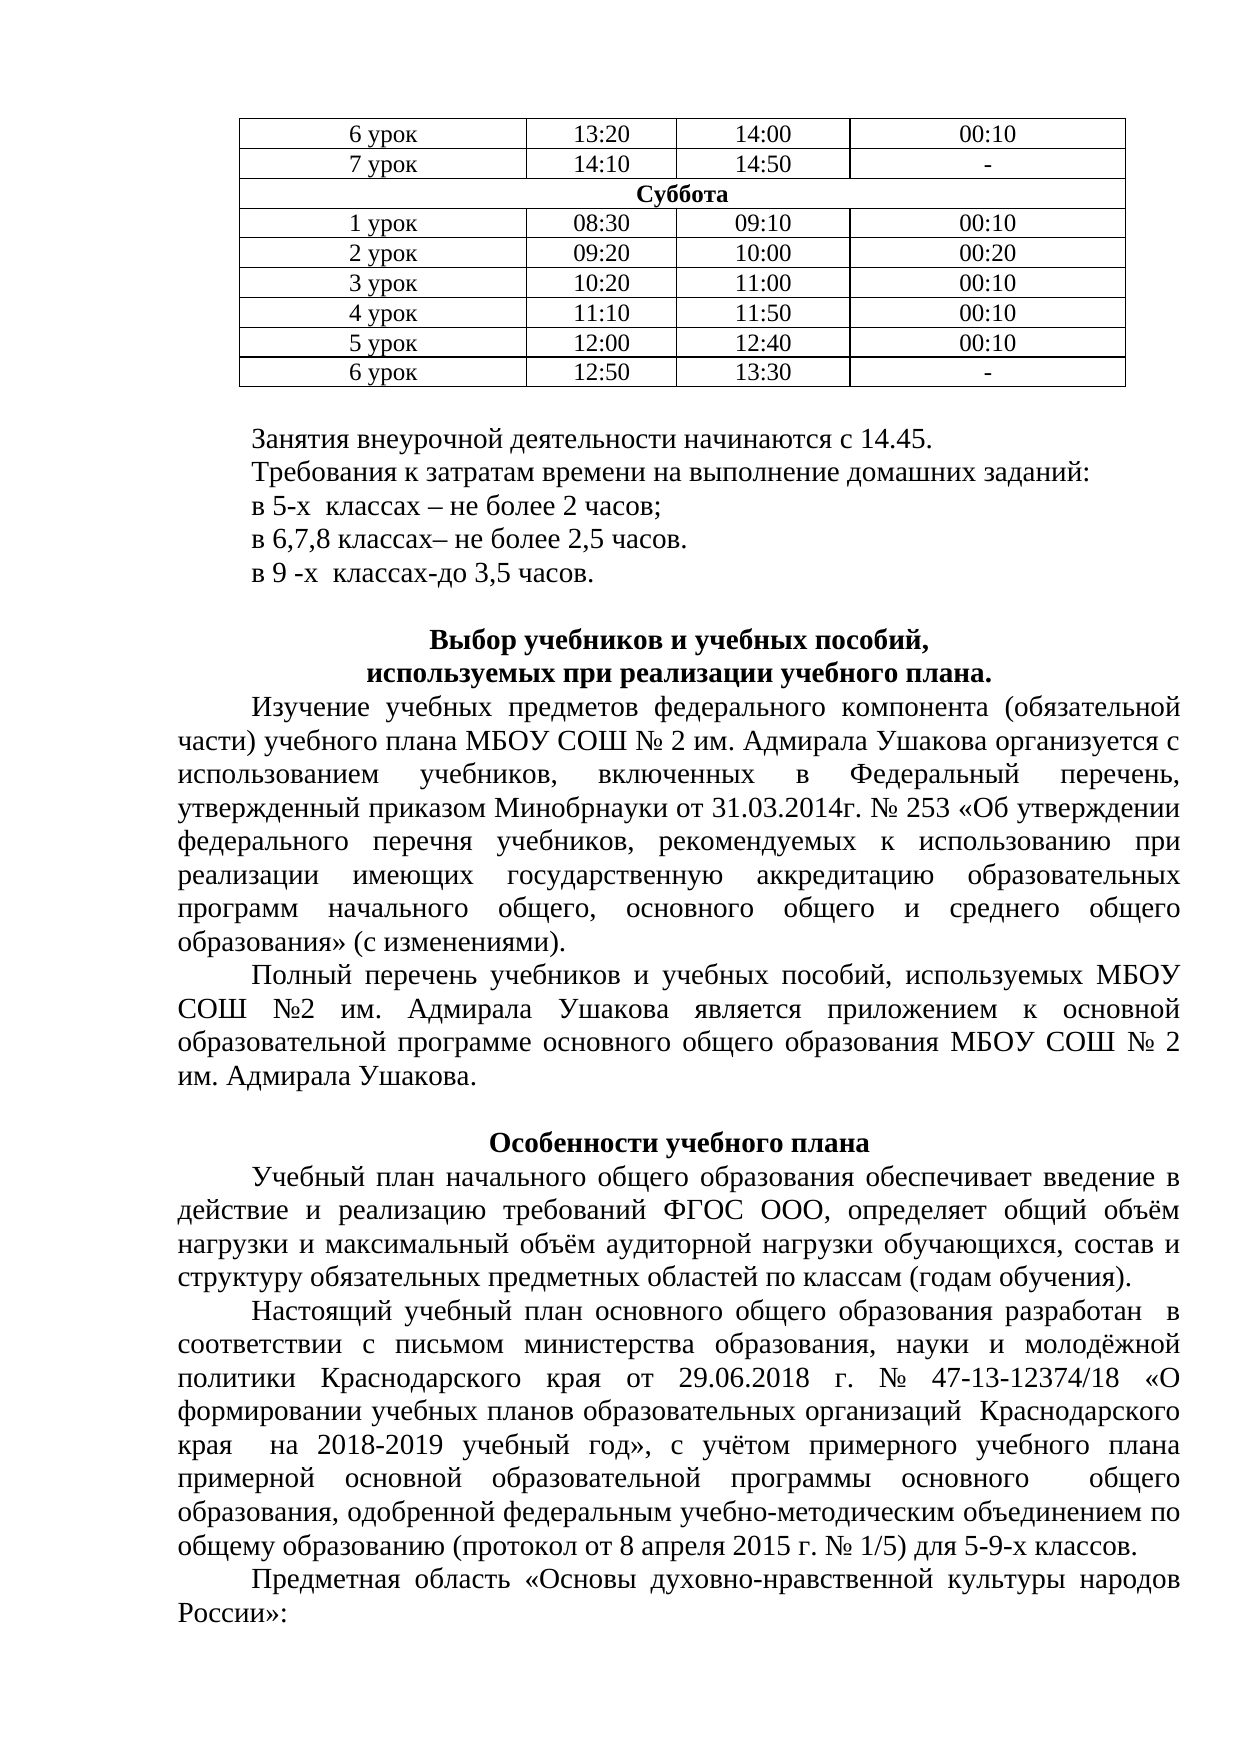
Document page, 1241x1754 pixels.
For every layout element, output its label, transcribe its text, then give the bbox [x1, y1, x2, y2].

table_cell 14:10 [527, 149, 676, 178]
text Изучение учебных предметов федерального компонента (обязательной части) учебного плана МБОУ СОШ № 2 им. Адмирала Ушакова организуется с использованием учебников, включенных в Федеральный перечень, утвержденный приказом Минобрнауки от 31.03.2014г. № 253 «Об утверждении федерального перечня учебников, рекомендуемых к использованию при реализации имеющих государственную аккредитацию образовательных программ начального общего, основного общего и среднего общего образования» (с изменениями). [177, 689, 1181, 957]
table_cell 6 урок [240, 119, 526, 148]
table_cell 10:20 [527, 268, 676, 297]
table_cell 00:10 [851, 268, 1125, 297]
table_cell 13:20 [527, 119, 676, 148]
table_cell 09:20 [527, 238, 676, 267]
text Особенности учебного плана [177, 1125, 1181, 1159]
table_cell 4 урок [240, 298, 526, 327]
table_cell 2 урок [240, 238, 526, 267]
text Выбор учебников и учебных пособий, [177, 622, 1181, 656]
table_cell 00:10 [851, 298, 1125, 327]
table_cell 11:50 [677, 298, 849, 327]
table_cell 13:30 [677, 358, 849, 386]
table_cell 00:10 [851, 328, 1125, 356]
table_cell - [851, 358, 1125, 386]
table_cell Суббота [240, 179, 1125, 207]
text Предметная область «Основы духовно-нравственной культуры народов России»: [177, 1561, 1181, 1628]
table_cell 14:00 [677, 119, 849, 148]
table_cell 10:00 [677, 238, 849, 267]
table_cell 00:10 [851, 119, 1125, 148]
table_cell 7 урок [240, 149, 526, 178]
text в 5-х классах – не более 2 часов; [177, 488, 1181, 521]
text используемых при реализации учебного плана. [177, 656, 1181, 689]
table_cell 08:30 [527, 209, 676, 237]
table_cell 11:00 [677, 268, 849, 297]
table_cell 11:10 [527, 298, 676, 327]
table_cell 00:20 [851, 238, 1125, 267]
table_cell - [851, 149, 1125, 178]
table_cell 00:10 [851, 209, 1125, 237]
table_cell 6 урок [240, 358, 526, 386]
text Занятия внеурочной деятельности начинаются с 14.45. [177, 421, 1181, 454]
table_cell 3 урок [240, 268, 526, 297]
text Требования к затратам времени на выполнение домашних заданий: [177, 454, 1181, 488]
table_cell 5 урок [240, 328, 526, 356]
text Настоящий учебный план основного общего образования разработан в соответствии с письмом министерства образования, науки и молодёжной политики Краснодарского края от 29.06.2018 г. № 47-13-12374/18 «О формировании учебных планов образовательных организаций Краснодарского края на 2018-2019 учебный год», с учётом примерного учебного плана примерной основной образовательной программы основного общего образования, одобренной федеральным учебно-методическим объединением по общему образованию (протокол от 8 апреля 2015 г. № 1/5) для 5-9-х классов. [177, 1293, 1181, 1561]
table_cell 12:00 [527, 328, 676, 356]
table_cell 14:50 [677, 149, 849, 178]
table_cell 12:40 [677, 328, 849, 356]
text в 9 -х классах-до 3,5 часов. [177, 555, 1181, 588]
table_cell 09:10 [677, 209, 849, 237]
text Полный перечень учебников и учебных пособий, используемых МБОУ СОШ №2 им. Адмирала Ушакова является приложением к основной образовательной программе основного общего образования МБОУ СОШ № 2 им. Адмирала Ушакова. [177, 957, 1181, 1092]
text Учебный план начального общего образования обеспечивает введение в действие и реализацию требований ФГОС ООО, определяет общий объём нагрузки и максимальный объём аудиторной нагрузки обучающихся, состав и структуру обязательных предметных областей по классам (годам обучения). [177, 1159, 1181, 1293]
text в 6,7,8 классах– не более 2,5 часов. [177, 521, 1181, 555]
table_cell 12:50 [527, 358, 676, 386]
table_cell 1 урок [240, 209, 526, 237]
